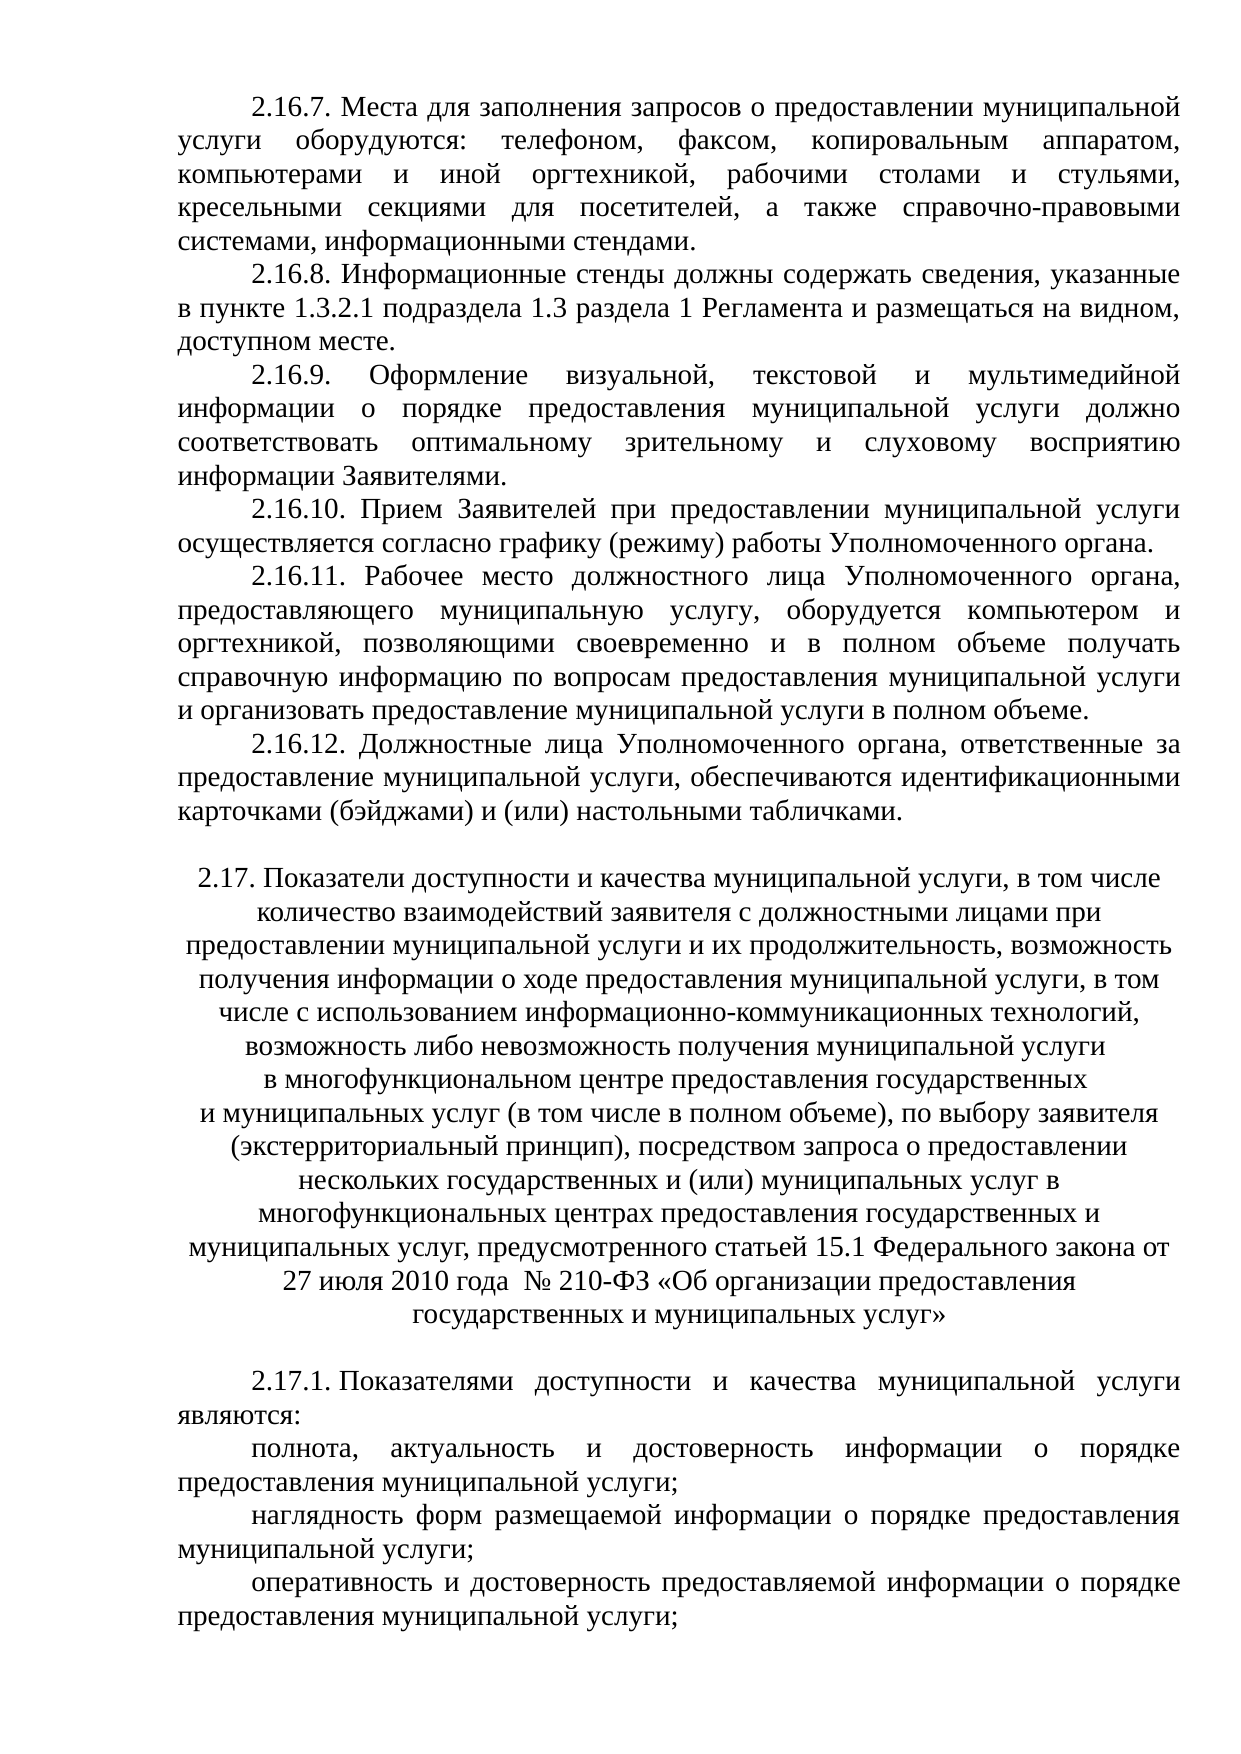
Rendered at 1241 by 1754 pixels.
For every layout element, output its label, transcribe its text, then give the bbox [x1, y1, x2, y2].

text 2.16.9. Оформление визуальной, текстовой и мультимедийной информации о порядке предоставления муниципальной услуги должно соответствовать оптимальному зрительному и слуховому восприятию информации Заявителями. [177, 357, 1181, 491]
text 2.16.7. Места для заполнения запросов о предоставлении муниципальной услуги оборудуются: телефоном, факсом, копировальным аппаратом, компьютерами и иной оргтехникой, рабочими столами и стульями, кресельными секциями для посетителей, а также справочно-правовыми системами, информационными стендами. [177, 89, 1181, 256]
text полнота, актуальность и достоверность информации о порядке предоставления муниципальной услуги; [177, 1430, 1181, 1497]
text 2.16.12. Должностные лица Уполномоченного органа, ответственные за предоставление муниципальной услуги, обеспечиваются идентификационными карточками (бэйджами) и (или) настольными табличками. [177, 726, 1181, 827]
text 2.16.8. Информационные стенды должны содержать сведения, указанные в пункте 1.3.2.1 подраздела 1.3 раздела 1 Регламента и размещаться на видном, доступном месте. [177, 256, 1181, 357]
text 2.17.1. Показателями доступности и качества муниципальной услуги являются: [177, 1363, 1181, 1430]
text наглядность форм размещаемой информации о порядке предоставления муниципальной услуги; [177, 1497, 1181, 1564]
text 2.16.10. Прием Заявителей при предоставлении муниципальной услуги осуществляется согласно графику (режиму) работы Уполномоченного органа. [177, 491, 1181, 558]
text оперативность и достоверность предоставляемой информации о порядке предоставления муниципальной услуги; [177, 1564, 1181, 1632]
text 2.16.11. Рабочее место должностного лица Уполномоченного органа, предоставляющего муниципальную услугу, оборудуется компьютером и оргтехникой, позволяющими своевременно и в полном объеме получать справочную информацию по вопросам предоставления муниципальной услуги и организовать предоставление муниципальной услуги в полном объеме. [177, 558, 1181, 726]
text 2.17. Показатели доступности и качества муниципальной услуги, в том числе количество взаимодействий заявителя с должностными лицами при предоставлении муниципальной услуги и их продолжительность, возможность получения информации о ходе предоставления муниципальной услуги, в том числе с использованием информационно-коммуникационных технологий, возможность либо невозможность получения муниципальной услуги в многофункциональном центре предоставления государственных и муниципальных услуг (в том числе в полном объеме), по выбору заявителя (экстерриториальный принцип), посредством запроса о предоставлении нескольких государственных и (или) муниципальных услуг в многофункциональных центрах предоставления государственных и муниципальных услуг, предусмотренного статьей 15.1 Федерального закона от 27 июля 2010 года № 210-ФЗ «Об организации предоставления государственных и муниципальных услуг» [177, 860, 1181, 1330]
